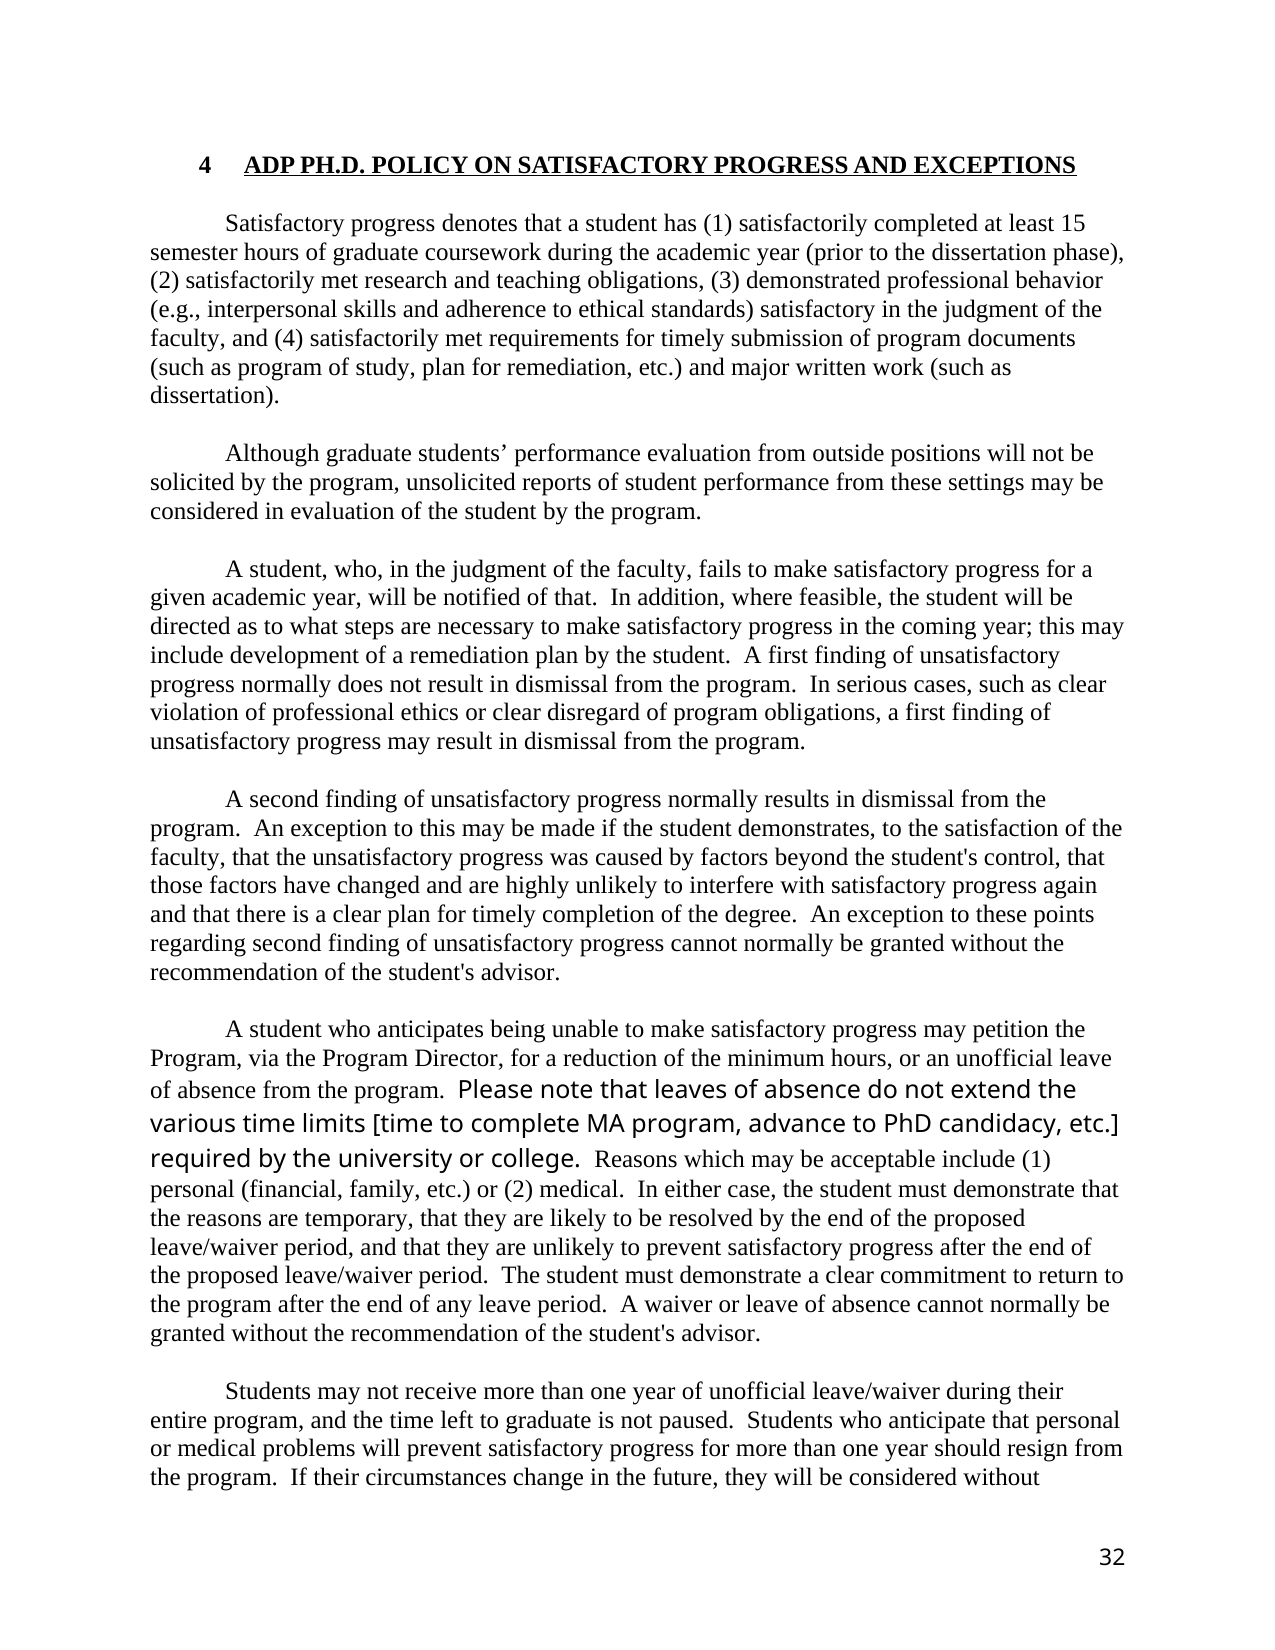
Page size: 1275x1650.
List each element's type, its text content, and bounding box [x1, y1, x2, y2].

subtitle ADP PH.D. POLICY ON SATISFACTORY PROGRESS AND EXCEPTIONS [150, 150, 1125, 179]
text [150, 1376, 1125, 1491]
text A student, who, in the judgment of the faculty, fails to make satisfactory progress for a given academic year, will be notified of that. In addition, where feasible, the student will be directed as to what steps are necessary to make satisfactory progress in the coming year; this may include development of a remediation plan by the student. A first finding of unsatisfactory progress normally does not result in dismissal from the program. In serious cases, such as clear violation of professional ethics or clear disregard of program obligations, a first finding of unsatisfactory progress may result in dismissal from the program. [150, 554, 1125, 755]
text A student who anticipates being unable to make satisfactory progress may petition the Program, via the Program Director, for a reduction of the minimum hours, or an unofficial leave of absence from the program. Please note that leaves of absence do not extend the various time limits [time to complete MA program, advance to PhD candidacy, etc.] required by the university or college. Reasons which may be acceptable include (1) personal (financial, family, etc.) or (2) medical. In either case, the student must demonstrate that the reasons are temporary, that they are likely to be resolved by the end of the proposed leave/waiver period, and that they are unlikely to prevent satisfactory progress after the end of the proposed leave/waiver period. The student must demonstrate a clear commitment to return to the program after the end of any leave period. A waiver or leave of absence cannot normally be granted without the recommendation of the student's advisor. [150, 1014, 1125, 1347]
text A second finding of unsatisfactory progress normally results in dismissal from the program. An exception to this may be made if the student demonstrates, to the satisfaction of the faculty, that the unsatisfactory progress was caused by factors beyond the student's control, that those factors have changed and are highly unlikely to interfere with satisfactory progress again and that there is a clear plan for timely completion of the degree. An exception to these points regarding second finding of unsatisfactory progress cannot normally be granted without the recommendation of the student's advisor. [150, 784, 1125, 985]
text Although graduate students’ performance evaluation from outside positions will not be solicited by the program, unsolicited reports of student performance from these settings may be considered in evaluation of the student by the program. [150, 438, 1125, 524]
text Satisfactory progress denotes that a student has (1) satisfactorily completed at least 15 semester hours of graduate coursework during the academic year (prior to the dissertation phase), (2) satisfactorily met research and teaching obligations, (3) demonstrated professional behavior (e.g., interpersonal skills and adherence to ethical standards) satisfactory in the judgment of the faculty, and (4) satisfactorily met requirements for timely submission of program documents (such as program of study, plan for remediation, etc.) and major written work (such as dissertation). [150, 208, 1125, 409]
